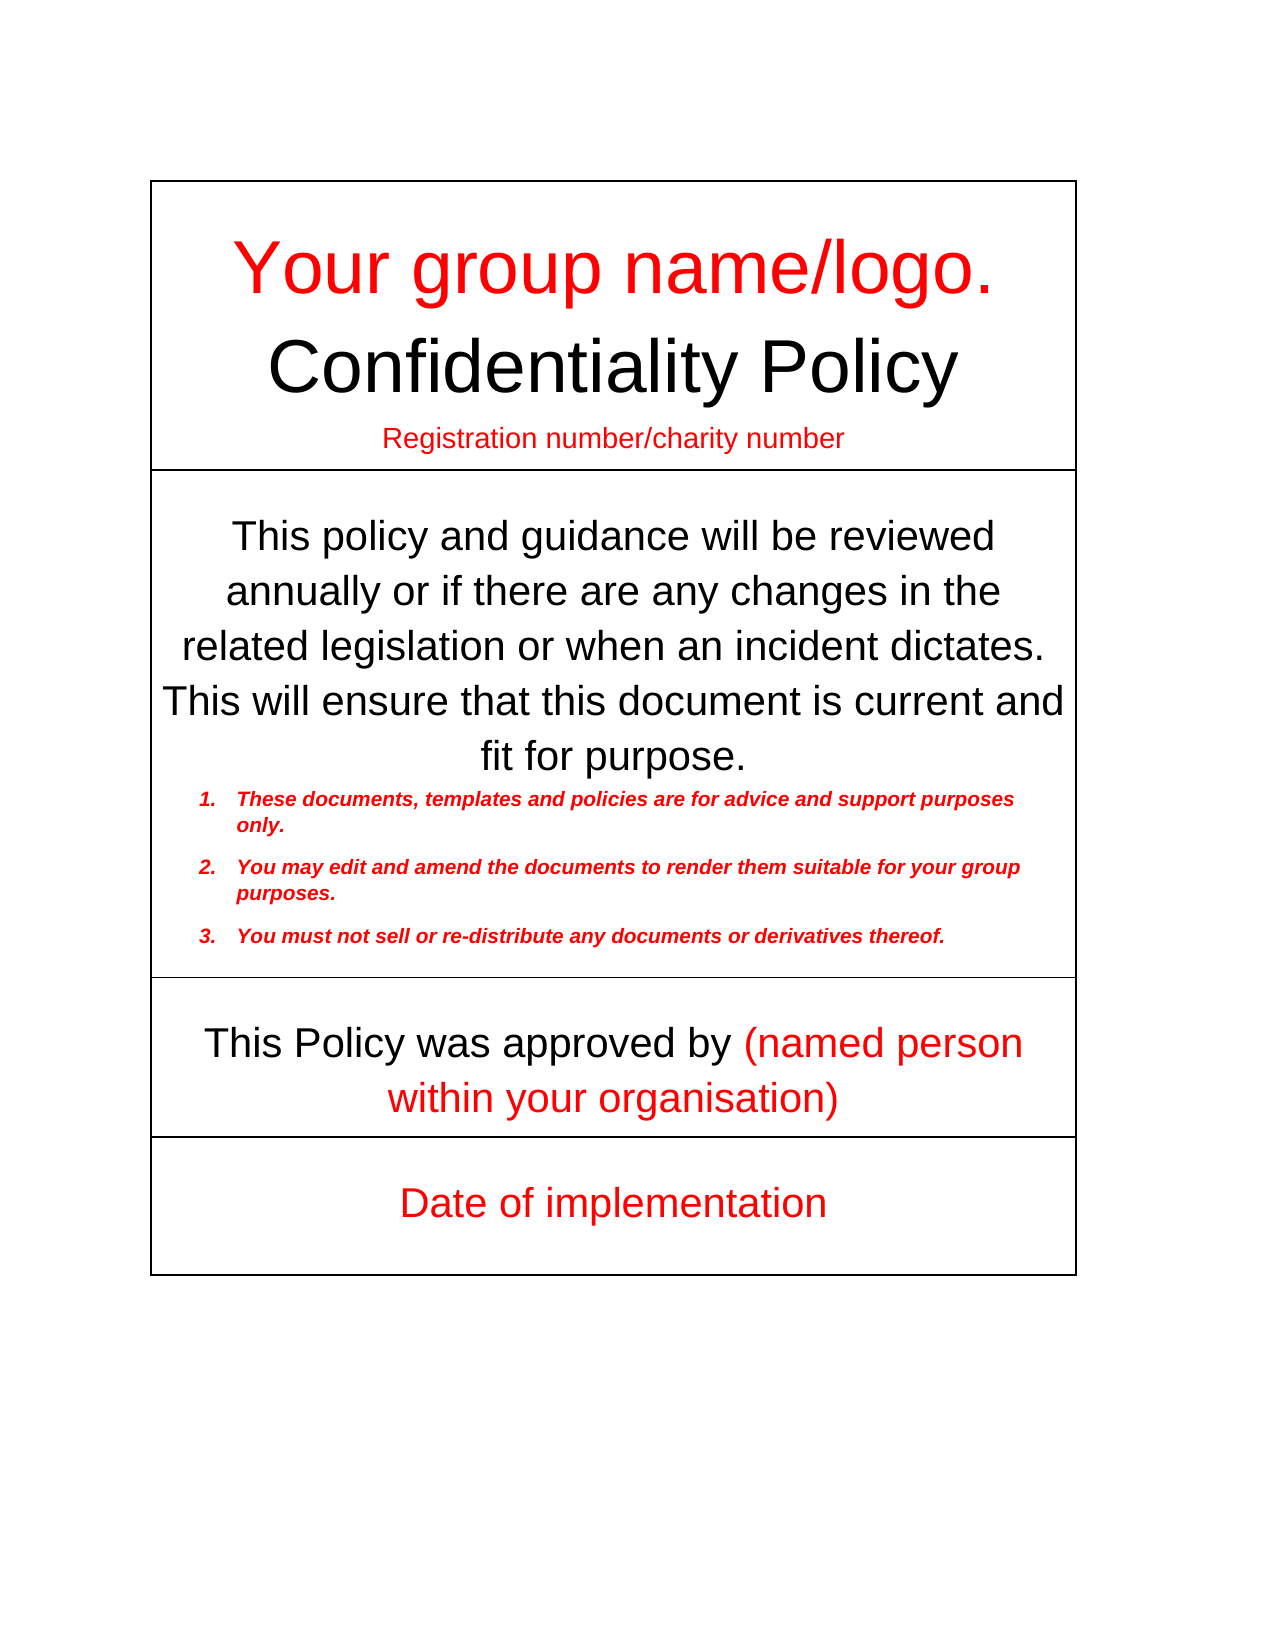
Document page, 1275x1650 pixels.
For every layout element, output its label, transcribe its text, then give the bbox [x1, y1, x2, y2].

table_header Your group name/logo. Confidentiality Policy Registration number/charity number [152, 182, 1075, 469]
table_cell This policy and guidance will be reviewed annually or if there are any changes in the related legislation or when an incident dictates. This will ensure that this document is current and fit for purpose. These documents, templates and policies are for advice and support purposes only. You may edit and amend the documents to render them suitable for your group purposes. You must not sell or re-distribute any documents or derivatives thereof. [152, 471, 1075, 977]
table_cell Date of implementation [152, 1138, 1075, 1274]
table_cell This Policy was approved by (named person within your organisation) [152, 978, 1075, 1136]
